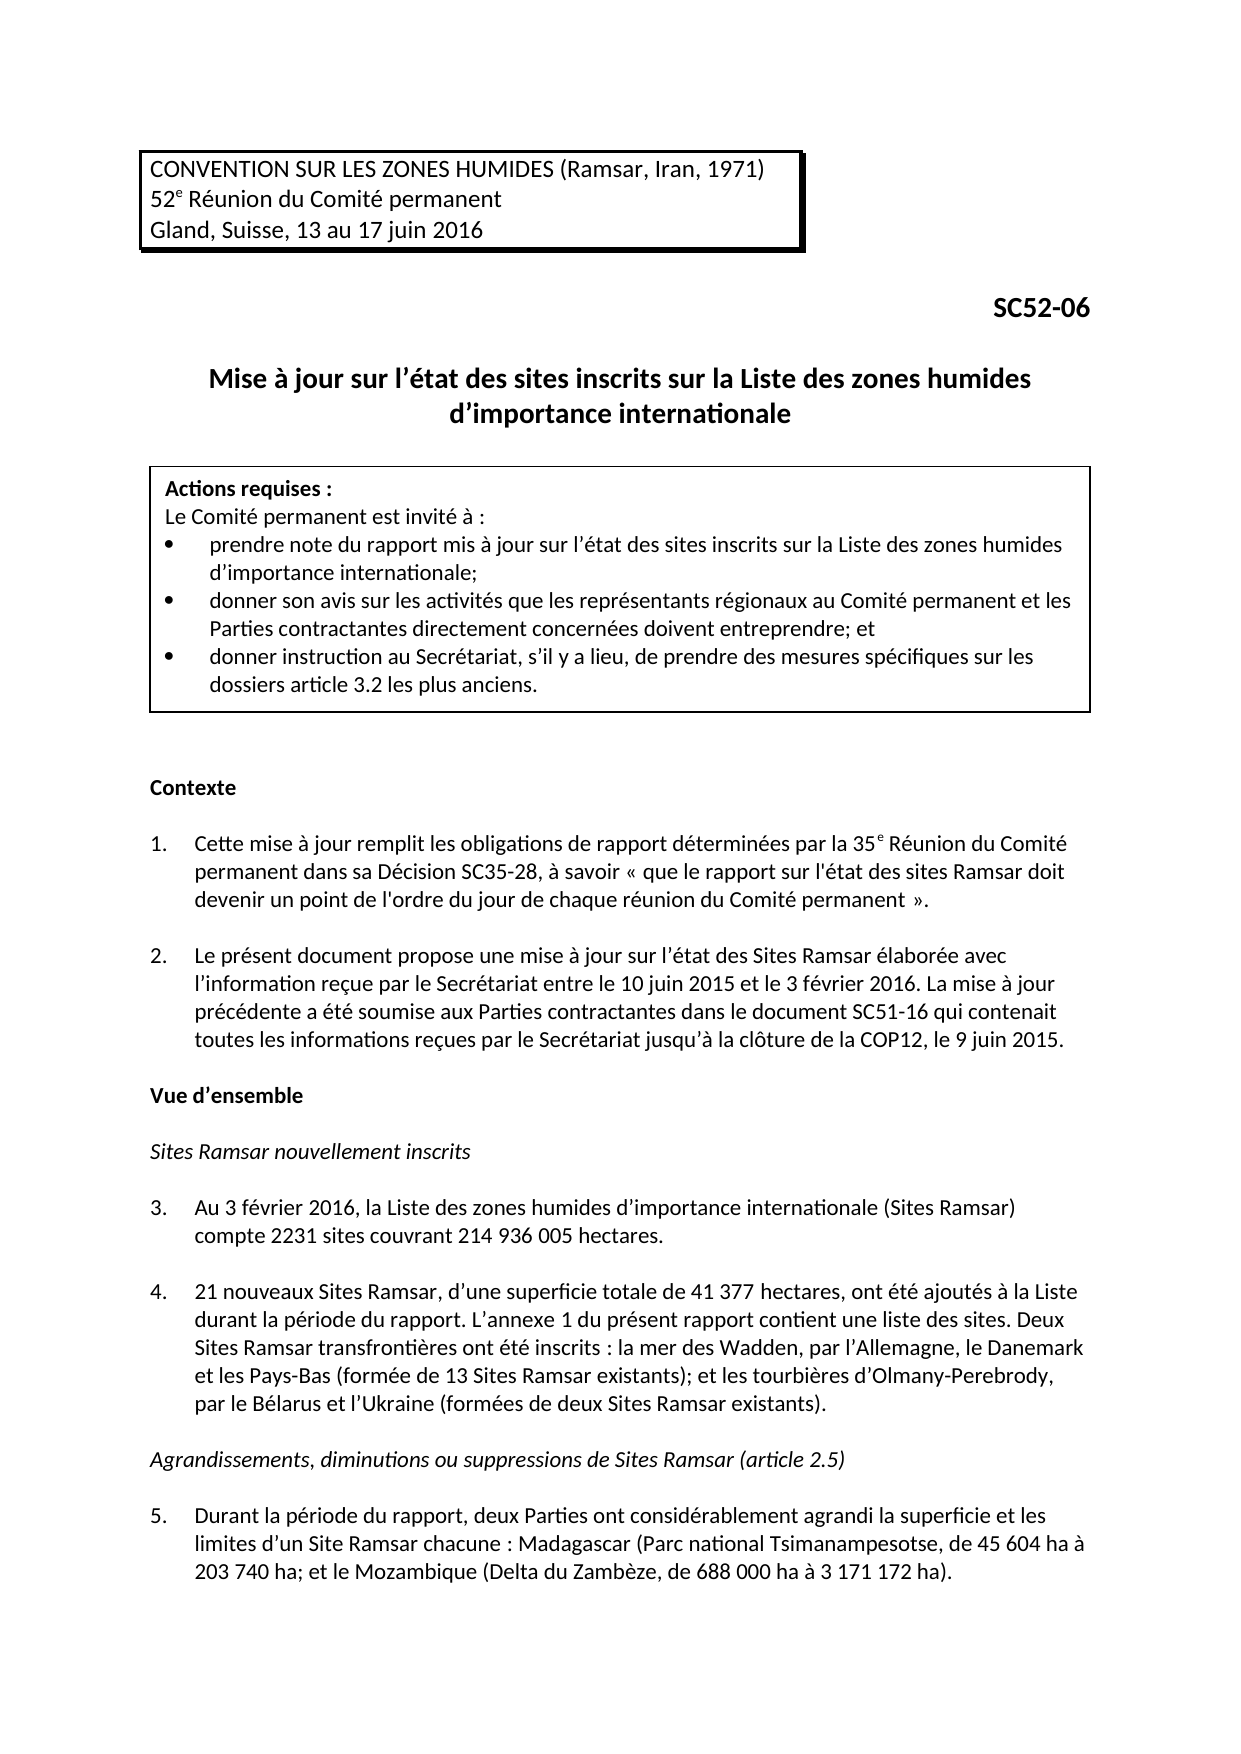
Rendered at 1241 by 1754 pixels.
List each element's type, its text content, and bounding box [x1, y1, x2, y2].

list Durant la période du rapport, deux Parties ont considérablement agrandi la superficie et les limites d’un Site Ramsar chacune : Madagascar (Parc national Tsimanampesotse, de 45 604 ha à 203 740 ha; et le Mozambique (Delta du Zambèze, de 688 000 ha à 3 171 172 ha). [150, 1501, 1090, 1586]
list Au 3 février 2016, la Liste des zones humides d’importance internationale (Sites Ramsar) compte 2231 sites couvrant 214 936 005 hectares. [150, 1193, 1090, 1249]
text Gland, Suisse, 13 au 17 juin 2016 [142, 211, 799, 247]
text Sites Ramsar nouvellement inscrits [150, 1137, 1090, 1165]
list 21 nouveaux Sites Ramsar, d’une superficie totale de 41 377 hectares, ont été ajoutés à la Liste durant la période du rapport. L’annexe 1 du présent rapport contient une liste des sites. Deux Sites Ramsar transfrontières ont été inscrits : la mer des Wadden, par l’Allemagne, le Danemark et les Pays-Bas (formée de 13 Sites Ramsar existants); et les tourbières d’Olmany-Perebrody, par le Bélarus et l’Ukraine (formées de deux Sites Ramsar existants). [150, 1277, 1090, 1417]
text Mise à jour sur l’état des sites inscrits sur la Liste des zones humides d’importance internationale [150, 360, 1090, 431]
list Agrandissements, diminutions ou suppressions de Sites Ramsar (article 2.5) [150, 1445, 1090, 1473]
text SC52-06 [150, 289, 1090, 324]
text 52e Réunion du Comité permanent [142, 181, 799, 211]
list Cette mise à jour remplit les obligations de rapport déterminées par la 35e Réunion du Comité permanent dans sa Décision SC35-28, à savoir « que le rapport sur l'état des sites Ramsar doit devenir un point de l'ordre du jour de chaque réunion du Comité permanent ». [150, 829, 1090, 913]
list Le présent document propose une mise à jour sur l’état des Sites Ramsar élaborée avec l’information reçue par le Secrétariat entre le 10 juin 2015 et le 3 février 2016. La mise à jour précédente a été soumise aux Parties contractantes dans le document SC51-16 qui contenait toutes les informations reçues par le Secrétariat jusqu’à la clôture de la COP12, le 9 juin 2015. [150, 941, 1090, 1053]
text Contexte [150, 773, 1090, 801]
text CONVENTION SUR LES ZONES HUMIDES (Ramsar, Iran, 1971) [142, 153, 799, 181]
text Vue d’ensemble [150, 1081, 1090, 1109]
